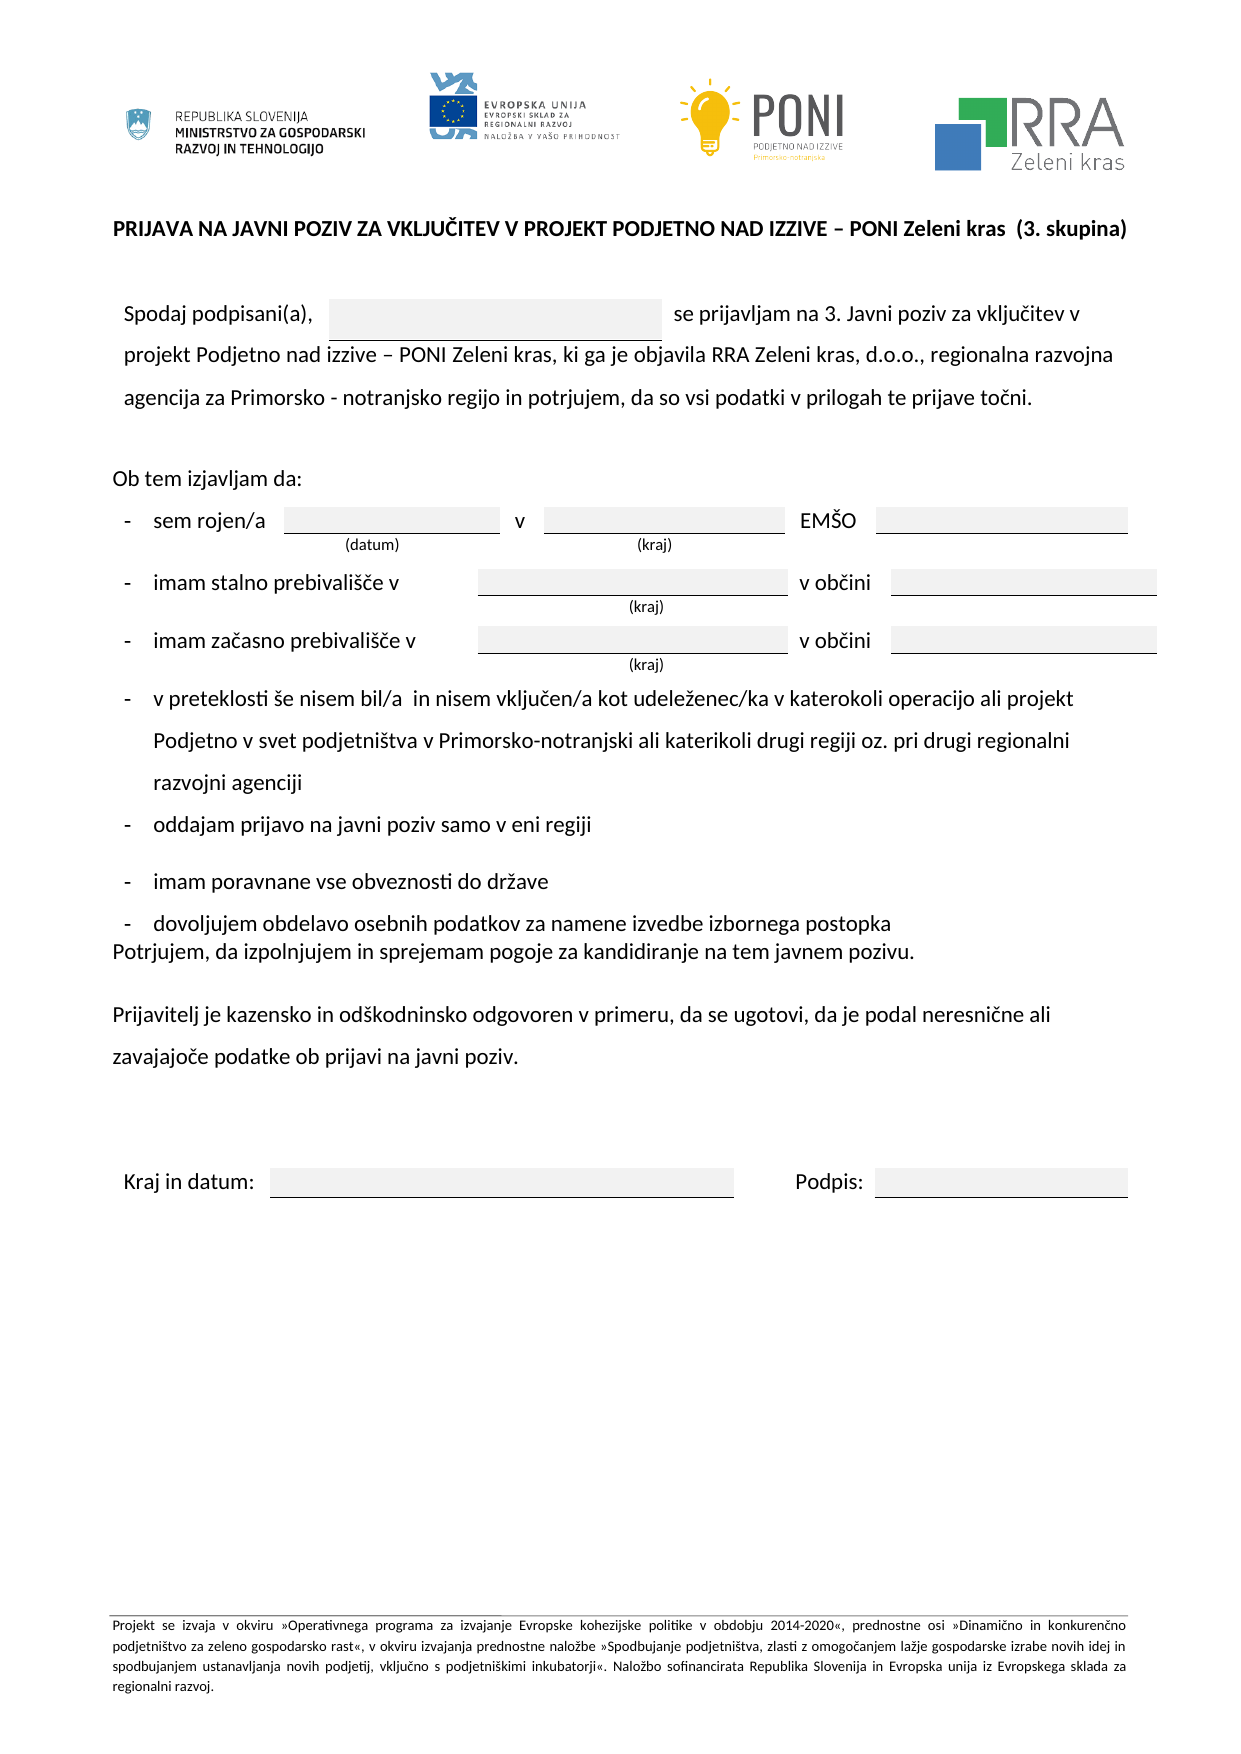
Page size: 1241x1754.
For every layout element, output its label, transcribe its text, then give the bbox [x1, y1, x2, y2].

picture [931, 95, 1128, 173]
table_header [875, 1168, 1128, 1197]
table_header v občini [788, 626, 891, 653]
table_header [284, 507, 500, 533]
table_header [876, 507, 1128, 533]
table_header Kraj in datum: [112, 1168, 270, 1197]
text Prijavitelj je kazensko in odškodninsko odgovoren v primeru, da se ugotovi, da je podal neresnične ali zavajajoče podatke ob prijavi na javni poziv. [112, 1000, 1128, 1070]
table_header imam začasno prebivališče v (n(naslov) [112, 626, 478, 653]
table_header [329, 299, 662, 339]
text (datum) (kraj) [112, 534, 1128, 554]
table_header Spodaj podpisani(a), [112, 299, 329, 339]
text Ob tem izjavljam da: [112, 464, 1128, 493]
text (kraj) [555, 654, 1128, 674]
table_header imam stalno prebivališče v (naslov) [112, 569, 478, 595]
text Potrjujem, da izpolnjujem in sprejemam pogoje za kandidiranje na tem javnem pozivu. [112, 937, 1128, 965]
table_header se prijavljam na 3. Javni poziv za vključitev v [662, 299, 1128, 339]
table_header sem rojen/a (datum) [112, 507, 284, 533]
table_header [478, 626, 788, 653]
table_header [891, 626, 1157, 653]
table_header [891, 569, 1157, 595]
title PRIJAVA NA JAVNI POZIV ZA VKLJUČITEV V PROJEKT PODJETNO NAD IZZIVE – PONI Zeleni kras (3. skupina) [112, 214, 1128, 242]
picture [112, 44, 646, 173]
table_cell projekt Podjetno nad izzive – PONI Zeleni kras, ki ga je objavila RRA Zeleni kras, d.o.o., regionalna razvojna agencija za Primorsko - notranjsko regijo in potrjujem, da so vsi podatki v prilogah te prijave točni. [112, 340, 1128, 423]
text (kraj) [555, 596, 1128, 616]
table_header [270, 1168, 734, 1197]
picture [664, 69, 866, 173]
table_header [478, 569, 788, 595]
table_header v preteklosti še nisem bil/a in nisem vključen/a kot udeleženec/ka v katerokoli operacijo ali projekt Podjetno v svet podjetništva v Primorsko-notranjski ali katerikoli drugi regiji oz. pri drugi regionalni razvojni agenciji oddajam prijavo na javni poziv samo v eni regiji [112, 685, 1151, 848]
table_header v občini [788, 569, 891, 595]
table_cell imam poravnane vse obveznosti do države dovoljujem obdelavo osebnih podatkov za namene izvedbe izbornega postopka [112, 848, 1151, 937]
table_header Podpis: [734, 1168, 874, 1197]
table_header [544, 507, 785, 533]
table_header EMŠO [785, 507, 876, 533]
table_header v [500, 507, 544, 533]
